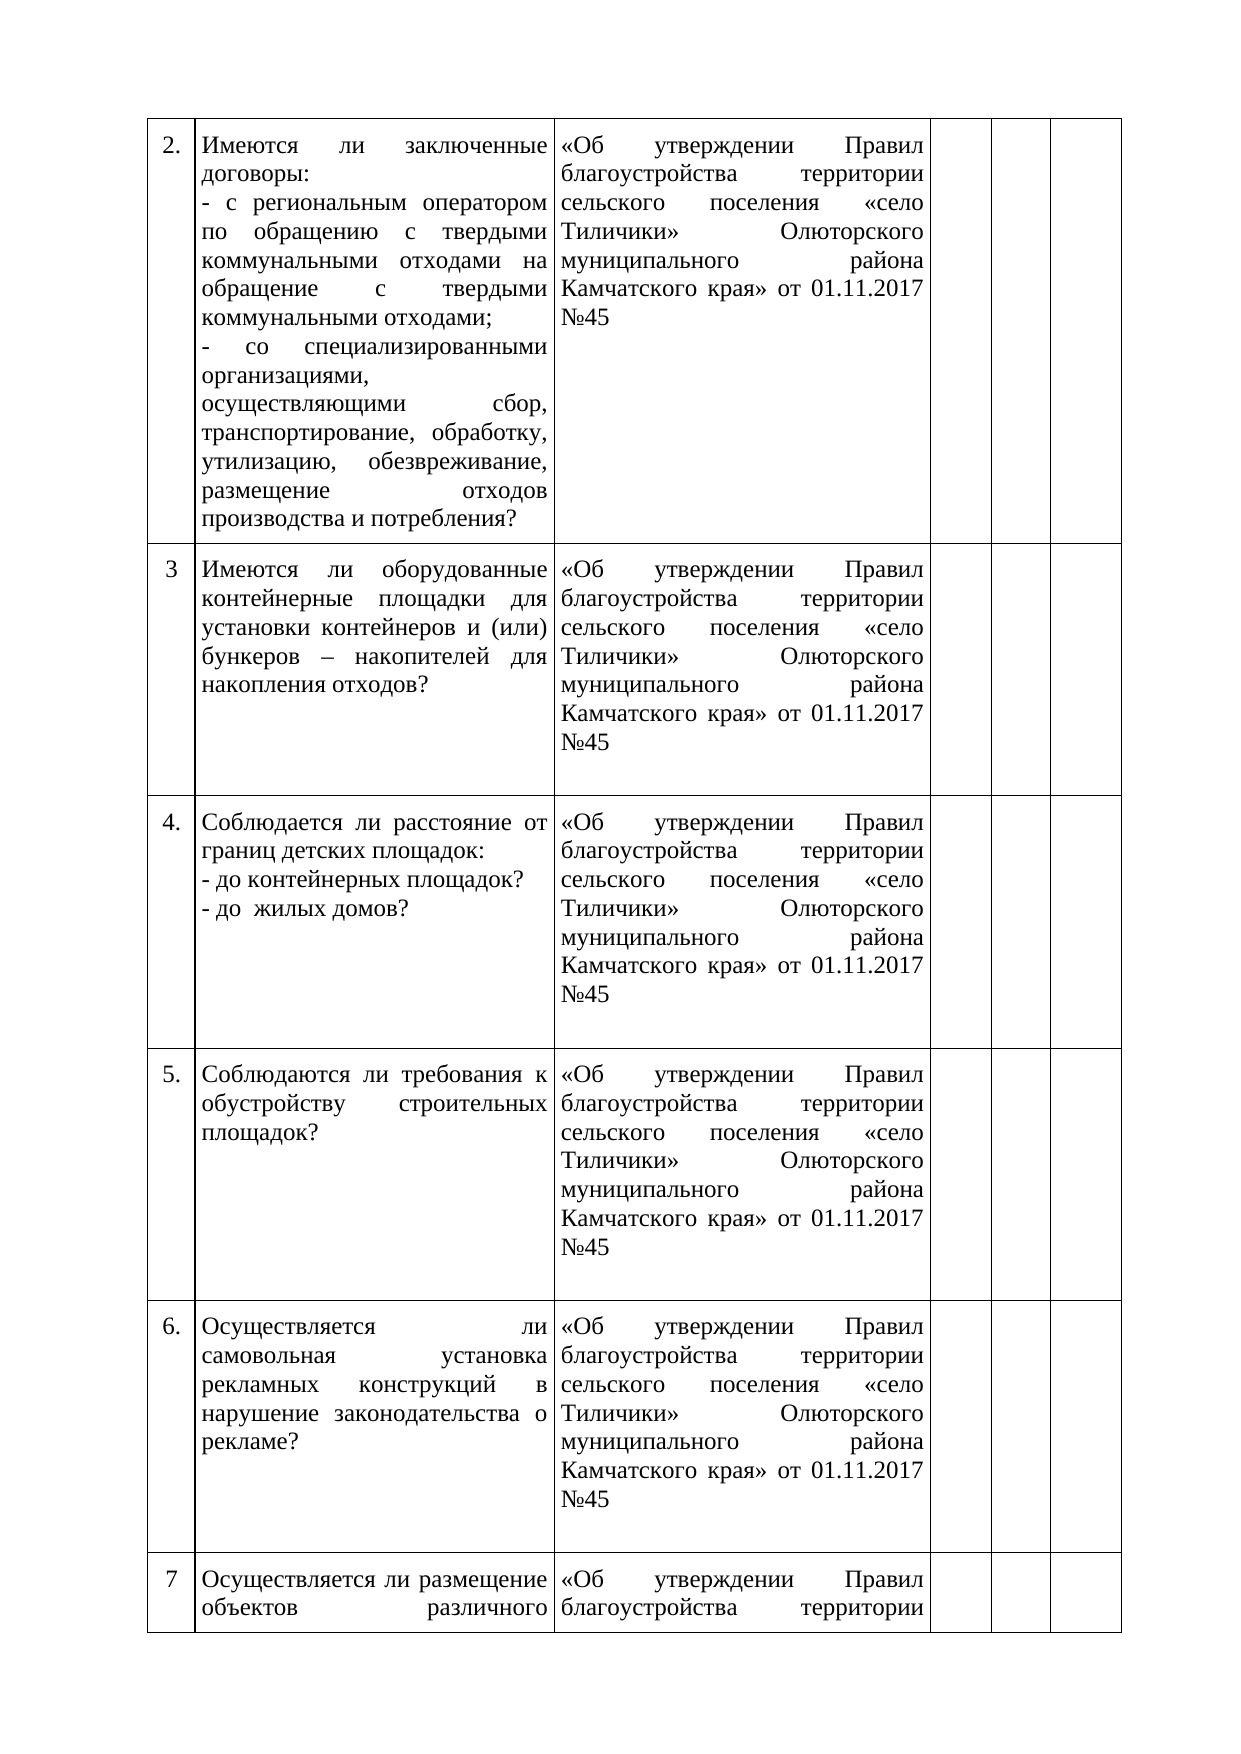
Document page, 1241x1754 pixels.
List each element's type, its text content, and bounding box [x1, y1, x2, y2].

table_cell [931, 1049, 991, 1300]
table_cell [1051, 119, 1121, 543]
table_cell Осуществляется ли самовольная установка рекламных конструкций в нарушение законодательства о рекламе? [196, 1301, 554, 1552]
table_cell [1051, 544, 1121, 795]
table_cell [196, 1553, 554, 1632]
table_cell 3 [148, 544, 194, 795]
table_cell [992, 1553, 1050, 1632]
table_cell [992, 1301, 1050, 1552]
table_cell [931, 119, 991, 543]
table_cell [1051, 1301, 1121, 1552]
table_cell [555, 1553, 930, 1632]
table_cell [1051, 1553, 1121, 1632]
table_cell [1051, 1049, 1121, 1300]
table_cell [931, 1553, 991, 1632]
table_cell [992, 544, 1050, 795]
table_cell 7 [148, 1553, 194, 1632]
table_cell [992, 796, 1050, 1047]
table_cell Имеются ли оборудованные контейнерные площадки для установки контейнеров и (или) бункеров – накопителей для накопления отходов? [196, 544, 554, 795]
table_cell Соблюдается ли расстояние от границ детских площадок: - до контейнерных площадок? - до жилых домов? [196, 796, 554, 1047]
table_cell 4. [148, 796, 194, 1047]
table_cell 2. [148, 119, 194, 543]
table_cell 5. [148, 1049, 194, 1300]
table_cell [992, 1049, 1050, 1300]
table_cell [931, 544, 991, 795]
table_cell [555, 119, 930, 543]
table_cell Соблюдаются ли требования к обустройству строительных площадок? [196, 1049, 554, 1300]
table_cell [1051, 796, 1121, 1047]
table_cell [931, 1301, 991, 1552]
table_cell [992, 119, 1050, 543]
table_cell [931, 796, 991, 1047]
table_cell Имеются ли заключенные договоры: - с региональным оператором по обращению с твердыми коммунальными отходами на обращение с твердыми коммунальными отходами; - со специализированными организациями, осуществляющими сбор, транспортирование, обработку, утилизацию, обезвреживание, размещение отходов производства и потребления? [196, 119, 554, 543]
table_cell 6. [148, 1301, 194, 1552]
